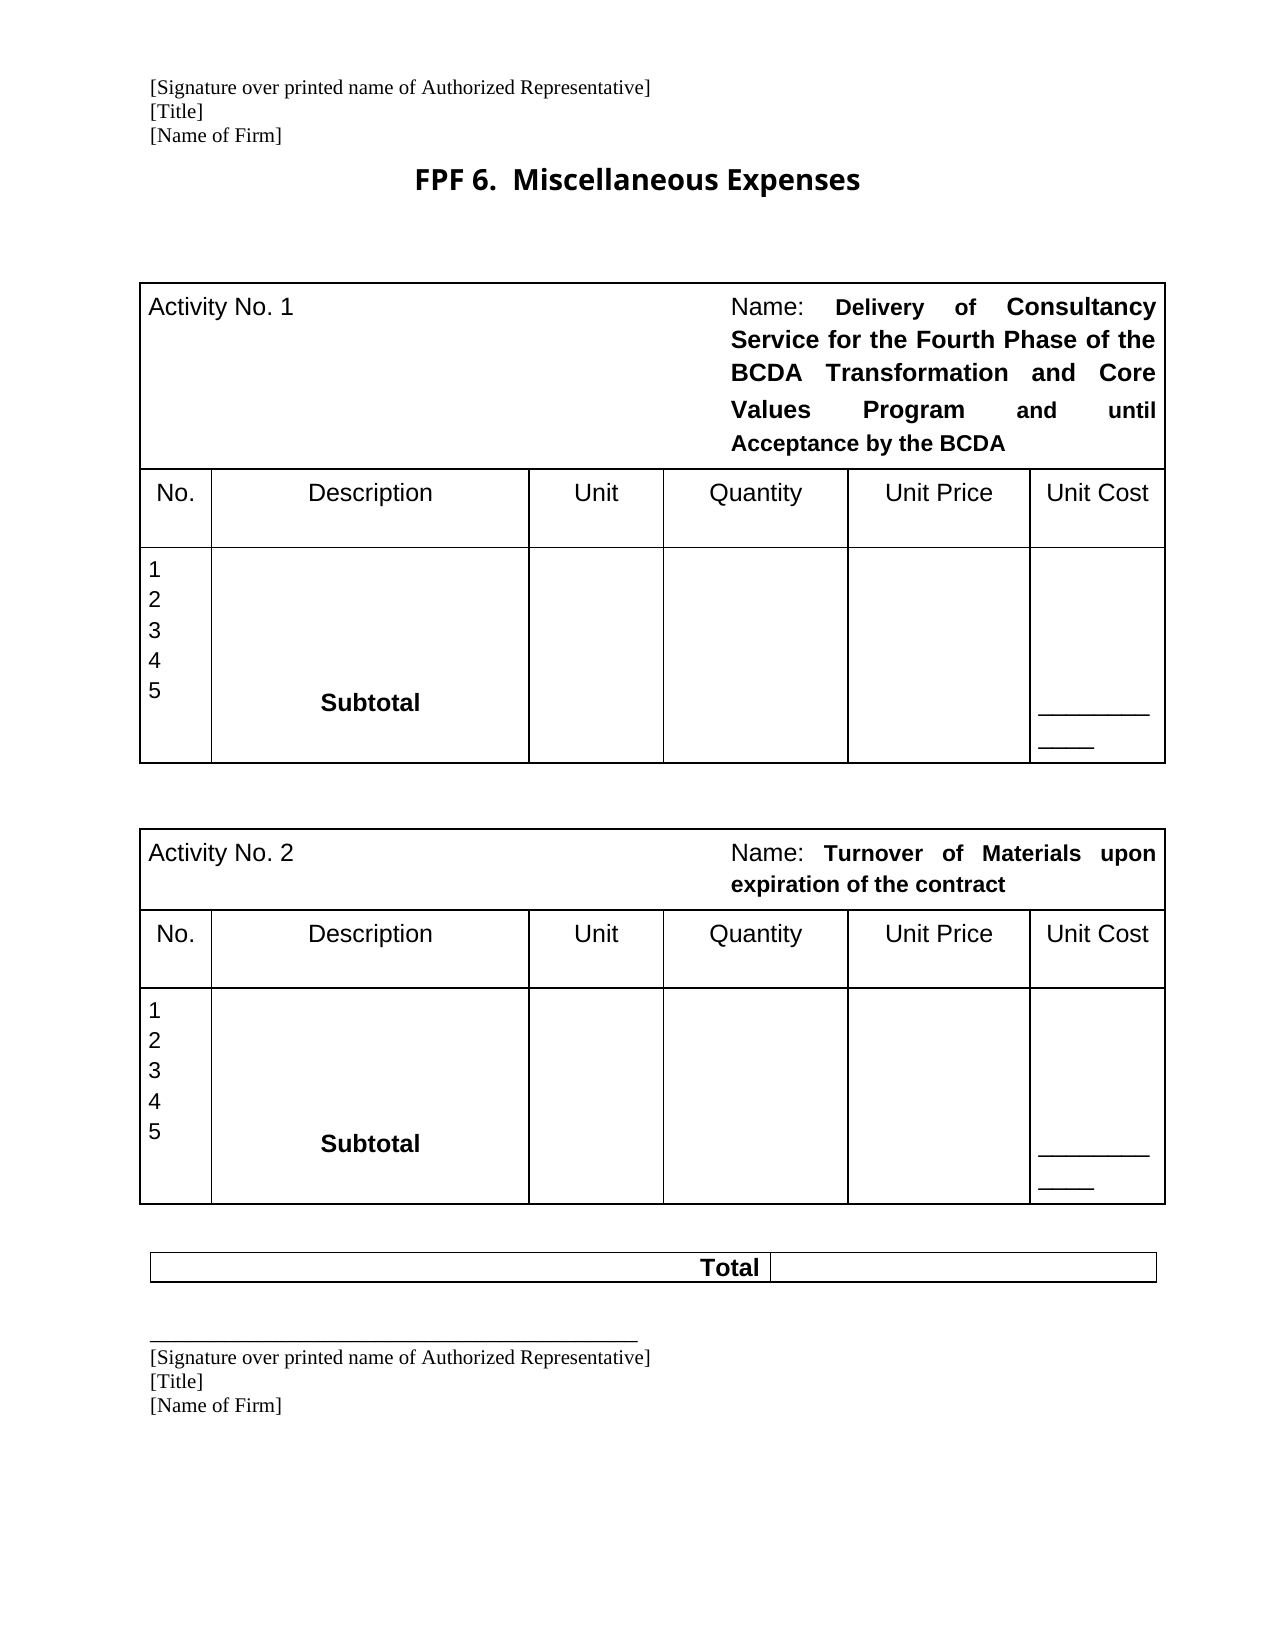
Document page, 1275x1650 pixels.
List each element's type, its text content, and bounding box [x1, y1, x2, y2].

table_cell Unit Price [849, 911, 1029, 987]
text [Title] [150, 1369, 1125, 1393]
table_header Name: Delivery of Consultancy Service for the Fourth Phase of the BCDA Transformation and Core Values Program and until Acceptance by the BCDA [722, 284, 1164, 468]
table_header Activity No. 2 [141, 830, 722, 909]
table_cell ____________ [1031, 548, 1164, 762]
table_cell Unit Cost [1031, 470, 1164, 546]
table_header Activity No. 1 [141, 284, 722, 468]
text _______________________________________ [150, 1316, 1125, 1345]
table_cell [530, 989, 663, 1203]
table_cell [849, 548, 1029, 762]
table_cell No. [141, 911, 211, 987]
table_cell Unit Price [849, 470, 1029, 546]
table_cell Description [212, 470, 528, 546]
table_cell [530, 548, 663, 762]
table_header Name: Turnover of Materials upon expiration of the contract [722, 830, 1164, 909]
text [Signature over printed name of Authorized Representative] [150, 1345, 1125, 1369]
table_cell [849, 989, 1029, 1203]
text FPF 6. Miscellaneous Expenses [150, 160, 1125, 199]
table_cell [664, 989, 847, 1203]
table_cell Subtotal [212, 989, 528, 1203]
table_cell Quantity [664, 470, 847, 546]
table_cell [664, 548, 847, 762]
table_header Total [151, 1253, 770, 1281]
table_cell No. [141, 470, 211, 546]
table_cell Subtotal [212, 548, 528, 762]
table_cell 1 2 3 4 5 [141, 989, 211, 1203]
text [Title] [150, 99, 1125, 123]
table_cell 1 2 3 4 5 [141, 548, 211, 762]
table_cell Quantity [664, 911, 847, 987]
text [Name of Firm] [150, 1393, 1125, 1417]
table_cell ____________ [1031, 989, 1164, 1203]
text [Name of Firm] [150, 123, 1125, 147]
text [Signature over printed name of Authorized Representative] [150, 75, 1125, 99]
table_header [771, 1253, 1156, 1281]
table_cell Description [212, 911, 528, 987]
table_cell Unit [530, 470, 663, 546]
table_cell Unit [530, 911, 663, 987]
table_cell Unit Cost [1031, 911, 1164, 987]
